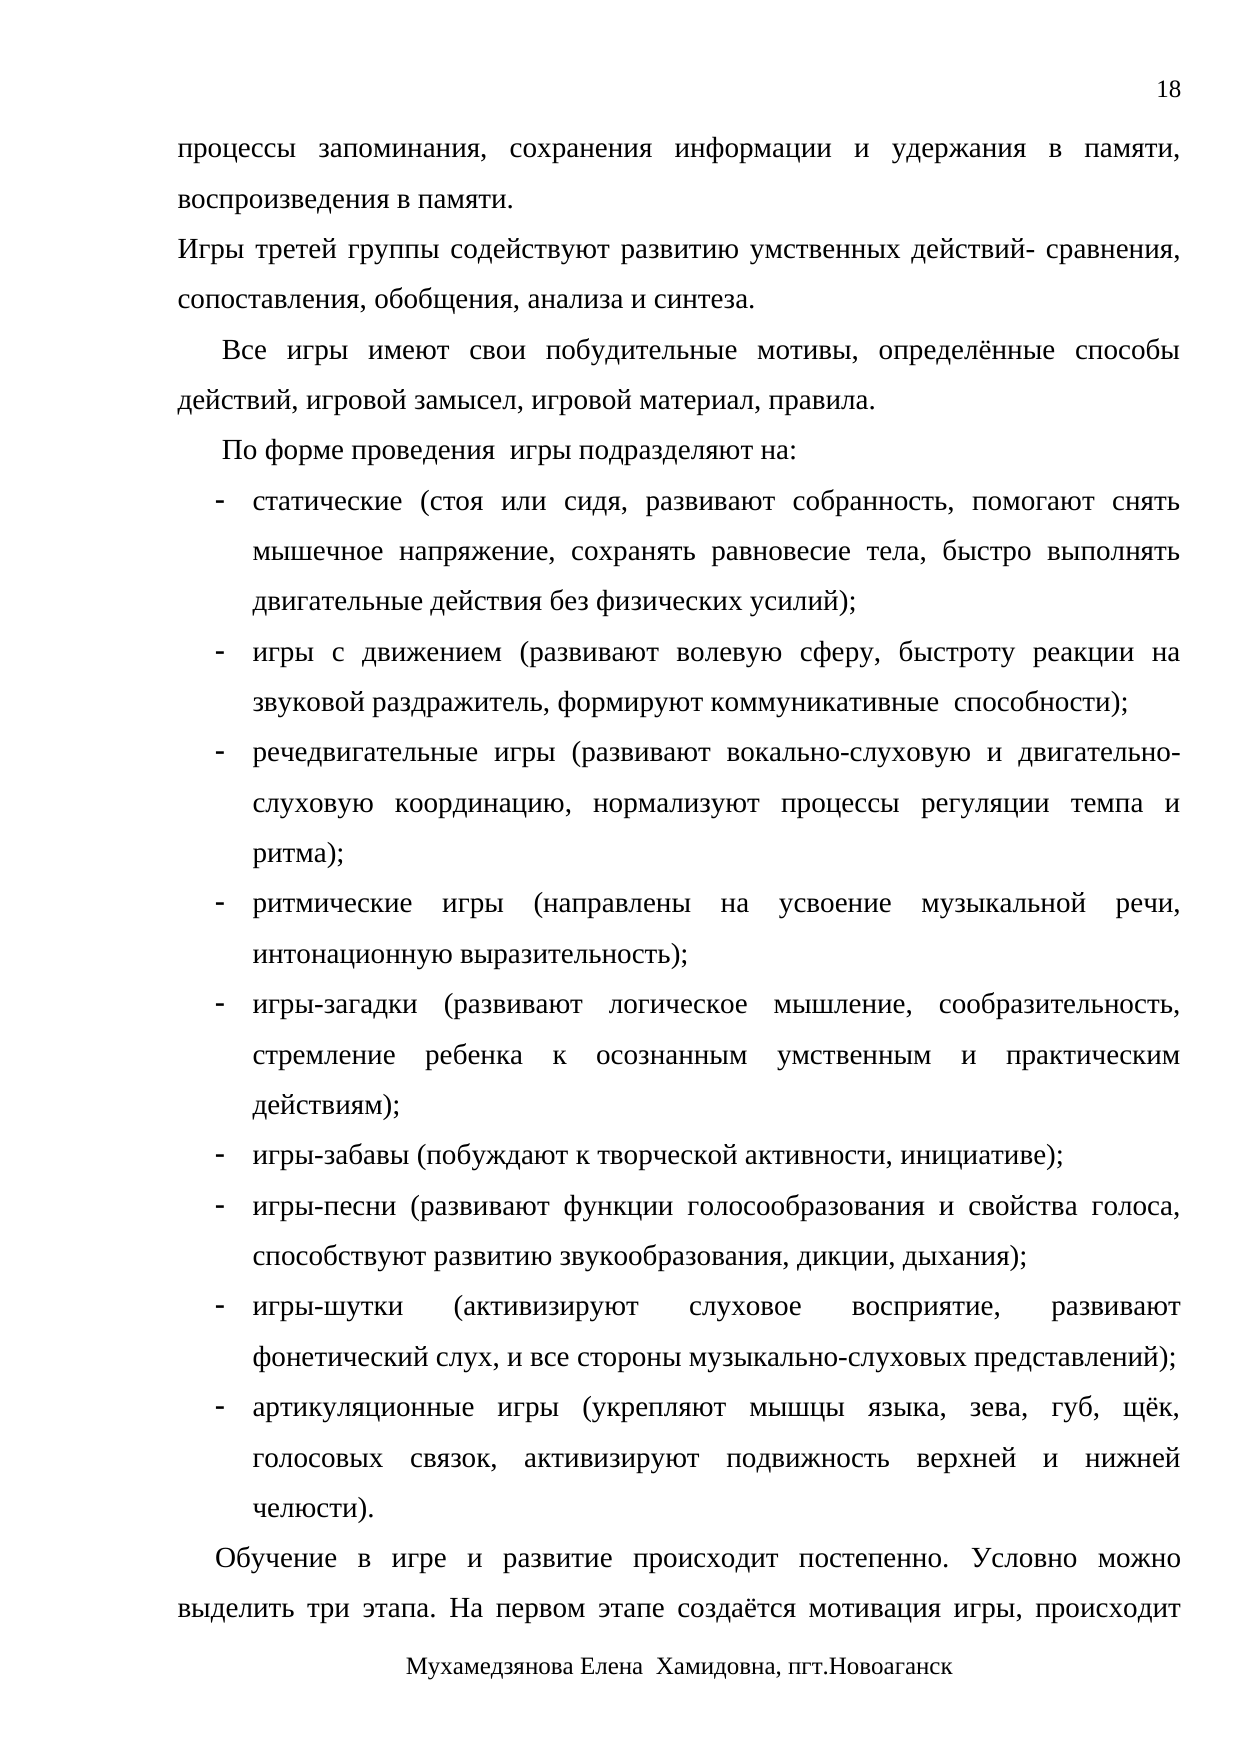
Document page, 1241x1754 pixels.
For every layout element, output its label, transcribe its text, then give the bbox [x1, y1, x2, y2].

list артикуляционные игры (укрепляют мышцы языка, зева, губ, щёк, голосовых связок, активизируют подвижность верхней и нижней челюсти). [215, 1389, 1181, 1523]
text Игры третей группы содействуют развитию умственных действий- сравнения, сопоставления, обобщения, анализа и синтеза. [177, 231, 1181, 315]
list игры-загадки (развивают логическое мышление, сообразительность, стремление ребенка к осознанным умственным и практическим действиям); [215, 986, 1181, 1121]
list игры-забавы (побуждают к творческой активности, инициативе); [215, 1137, 1181, 1171]
list статические (стоя или сидя, развивают собранность, помогают снять мышечное напряжение, сохранять равновесие тела, быстро выполнять двигательные действия без физических усилий); [215, 483, 1181, 617]
list игры-шутки (активизируют слуховое восприятие, развивают фонетический слух, и все стороны музыкально-слуховых представлений); [215, 1288, 1181, 1372]
list ритмические игры (направлены на усвоение музыкальной речи, интонационную выразительность); [215, 886, 1181, 969]
text По форме проведения игры подразделяют на: [177, 432, 1181, 466]
text Все игры имеют свои побудительные мотивы, определённые способы действий, игровой замысел, игровой материал, правила. [177, 332, 1181, 416]
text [177, 131, 1181, 214]
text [177, 1540, 1181, 1624]
list речедвигательные игры (развивают вокально-слуховую и двигательно-слуховую координацию, нормализуют процессы регуляции темпа и ритма); [215, 734, 1181, 869]
list игры-песни (развивают функции голосообразования и свойства голоса, способствуют развитию звукообразования, дикции, дыхания); [215, 1188, 1181, 1272]
list игры с движением (развивают волевую сферу, быстроту реакции на звуковой раздражитель, формируют коммуникативные способности); [215, 634, 1181, 718]
